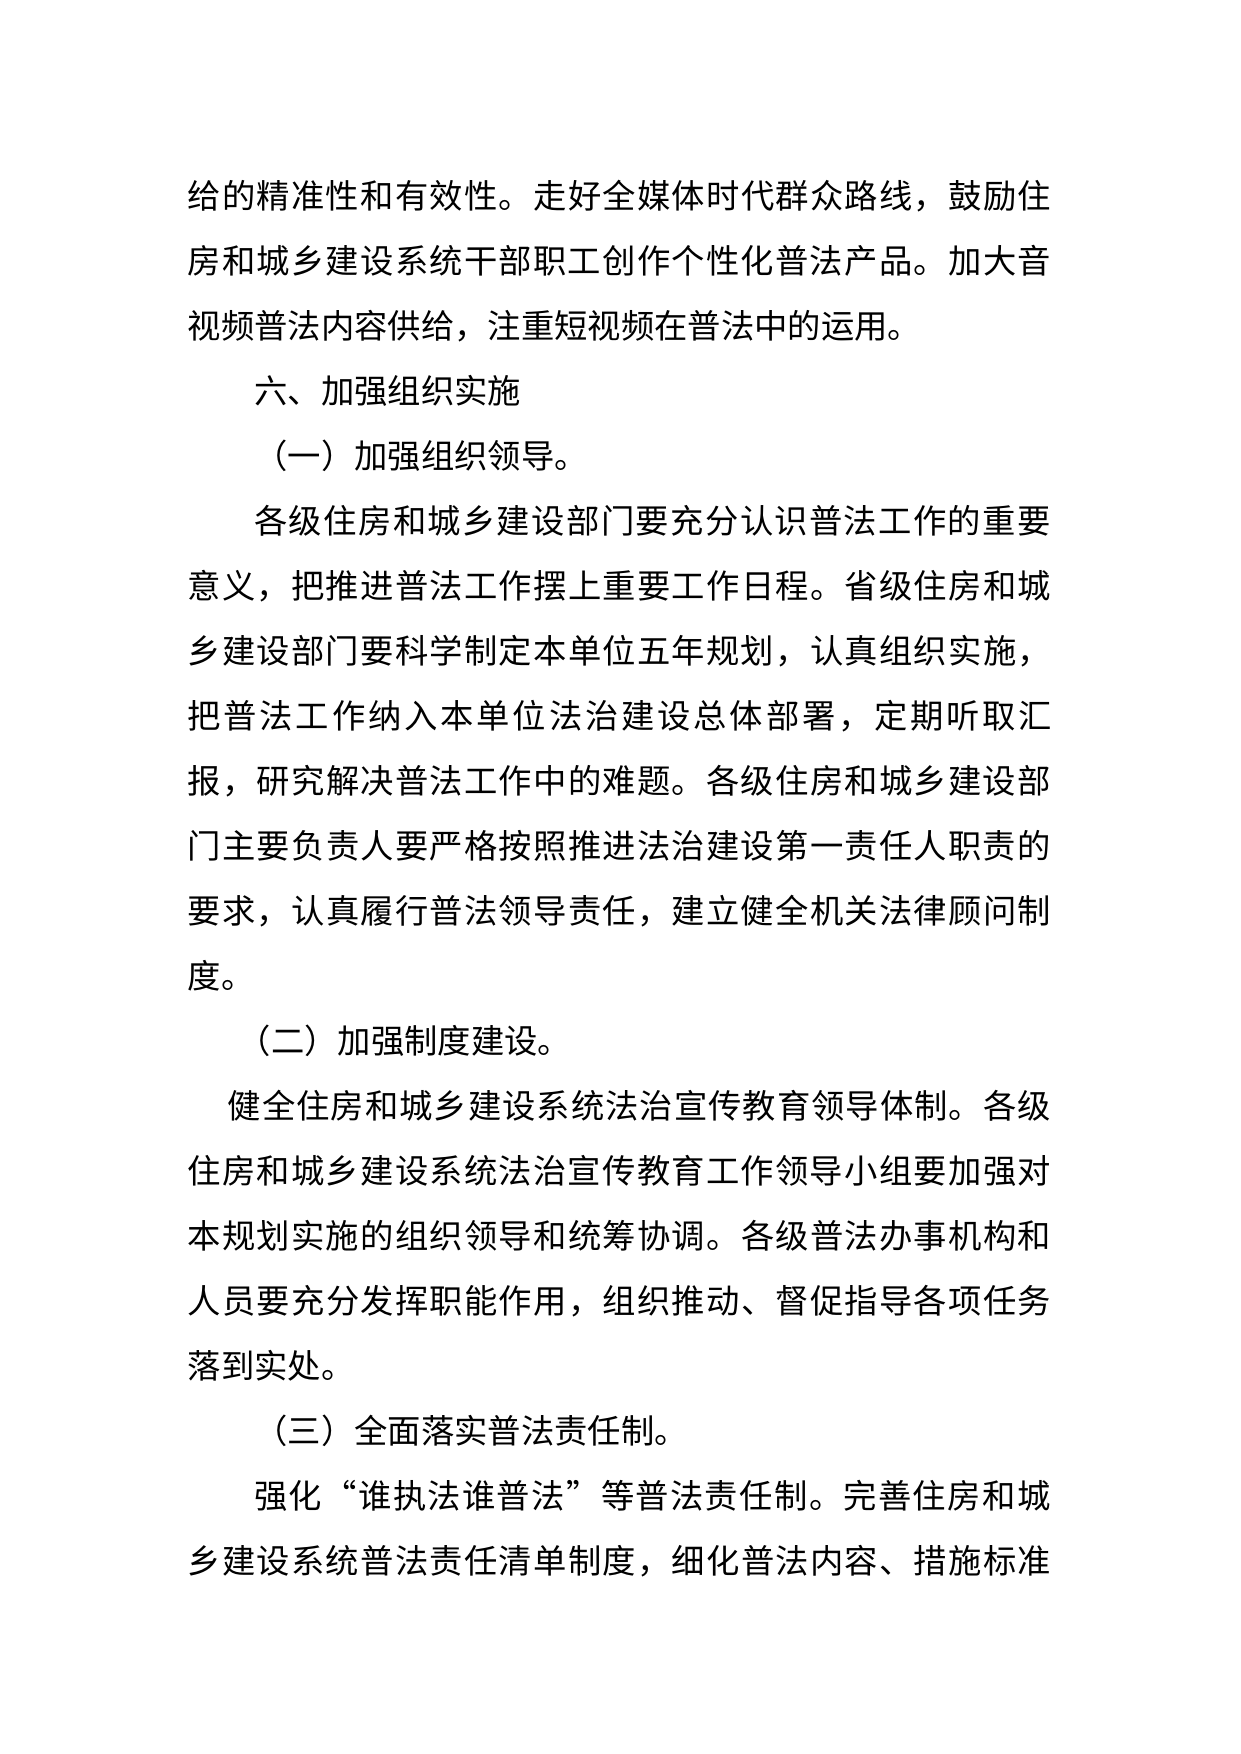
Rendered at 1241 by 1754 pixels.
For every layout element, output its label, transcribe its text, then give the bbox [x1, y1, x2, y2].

text 各级住房和城乡建设部门要充分认识普法工作的重要意义，把推进普法工作摆上重要工作日程。省级住房和城乡建设部门要科学制定本单位五年规划，认真组织实施，把普法工作纳入本单位法治建设总体部署，定期听取汇报，研究解决普法工作中的难题。各级住房和城乡建设部门主要负责人要严格按照推进法治建设第一责任人职责的要求，认真履行普法领导责任，建立健全机关法律顾问制度。 [187, 487, 1053, 1007]
list （二）加强制度建设。 [237, 1007, 1053, 1072]
text （一）加强组织领导。 [187, 422, 1053, 487]
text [187, 1462, 1053, 1592]
list 健全住房和城乡建设系统法治宣传教育领导体制。各级住房和城乡建设系统法治宣传教育工作领导小组要加强对本规划实施的组织领导和统筹协调。各级普法办事机构和人员要充分发挥职能作用，组织推动、督促指导各项任务落到实处。 [187, 1072, 1053, 1397]
list 六、加强组织实施 [187, 357, 1053, 422]
text （三）全面落实普法责任制。 [187, 1397, 1053, 1462]
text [187, 162, 1053, 357]
